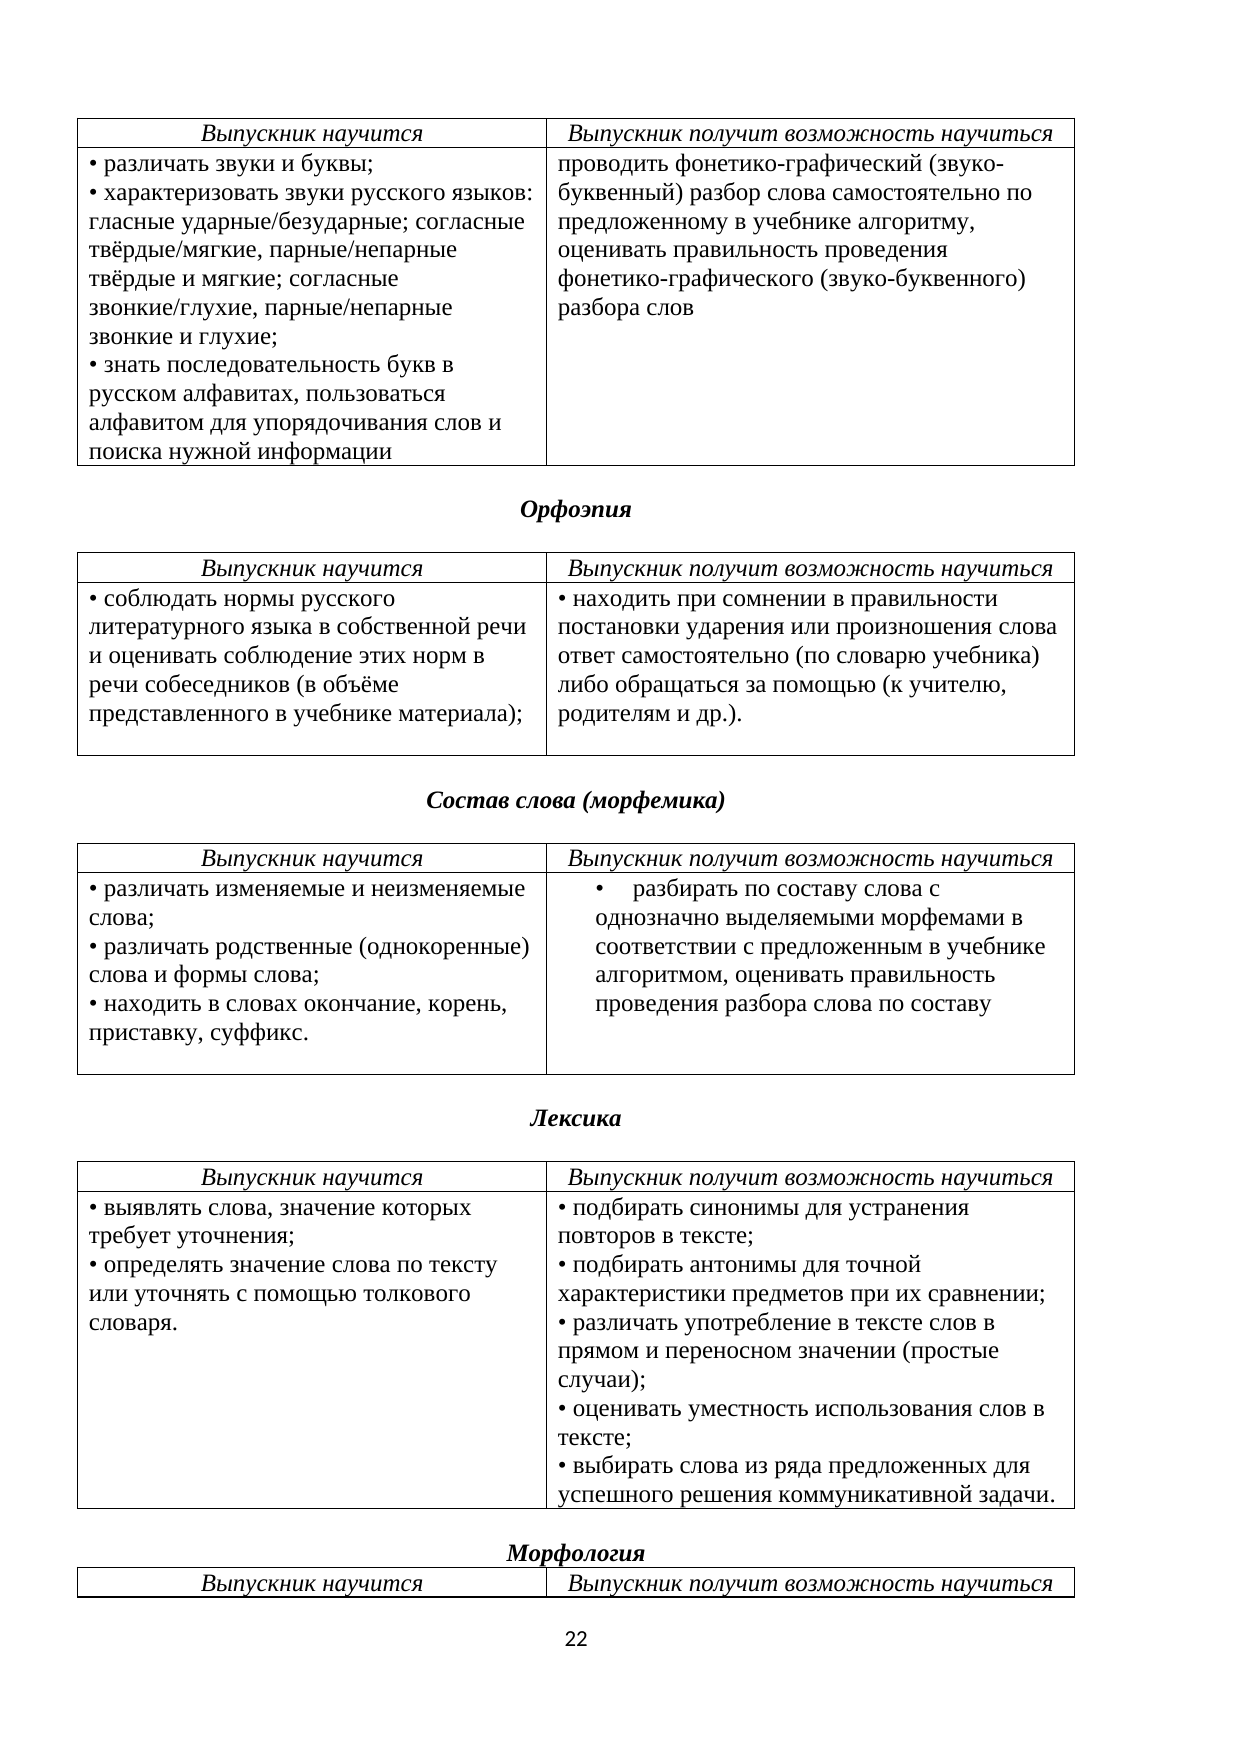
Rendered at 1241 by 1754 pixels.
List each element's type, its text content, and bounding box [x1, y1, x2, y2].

text Морфология [89, 1538, 1063, 1567]
text Орфоэпия [89, 494, 1063, 523]
table_cell • соблюдать нормы русского литературного языка в собственной речи и оценивать соблюдение этих норм в речи собеседников (в объёме представленного в учебнике материала); [78, 583, 546, 755]
table_cell • различать звуки и буквы; • характеризовать звуки русского языков: гласные ударные/безударные; согласные твёрдые/мягкие, парные/непарные твёрдые и мягкие; согласные звонкие/глухие, парные/непарные звонкие и глухие; • знать последовательность букв в русском алфавитах, пользоваться алфавитом для упорядочивания слов и поиска нужной информации [78, 148, 546, 464]
table_cell • различать изменяемые и неизменяемые слова; • различать родственные (однокоренные) слова и формы слова; • находить в словах окончание, корень, приставку, суффикс. [78, 873, 546, 1074]
text Лексика [89, 1103, 1063, 1132]
table_cell • выявлять слова, значение которых требует уточнения; • определять значение слова по тексту или уточнять с помощью толкового словаря. [78, 1192, 546, 1508]
table_cell • подбирать синонимы для устранения повторов в тексте; • подбирать антонимы для точной характеристики предметов при их сравнении; • различать употребление в тексте слов в прямом и переносном значении (простые случаи); • оценивать уместность использования слов в тексте; • выбирать слова из ряда предложенных для успешного решения коммуникативной задачи. [547, 1192, 1074, 1508]
table_cell разбирать по составу слова с однозначно выделяемыми морфемами в соответствии с предложенным в учебнике алгоритмом, оценивать правильность проведения разбора слова по составу [547, 873, 1074, 1074]
table_cell • находить при сомнении в правильности постановки ударения или произношения слова ответ самостоятельно (по словарю учебника) либо обращаться за помощью (к учителю, родителям и др.). [547, 583, 1074, 755]
table_header Выпускник получит возможность научиться [547, 553, 1074, 582]
table_cell проводить фонетико-графический (звуко-буквенный) разбор слова самостоятельно по предложенному в учебнике алгоритму, оценивать правильность проведения фонетико-графического (звуко-буквенного) разбора слов [547, 148, 1074, 464]
table_header Выпускник получит возможность научиться [547, 119, 1074, 147]
text Состав слова (морфемика) [89, 785, 1063, 814]
table_header Выпускник получит возможность научиться [547, 1162, 1074, 1191]
table_header Выпускник научится [78, 553, 546, 582]
table_header Выпускник получит возможность научиться [547, 844, 1074, 872]
table_header Выпускник получит возможность научиться [547, 1568, 1074, 1596]
table_header Выпускник научится [78, 844, 546, 872]
table_header Выпускник научится [78, 1568, 546, 1596]
table_header Выпускник научится [78, 119, 546, 147]
table_header Выпускник научится [78, 1162, 546, 1191]
